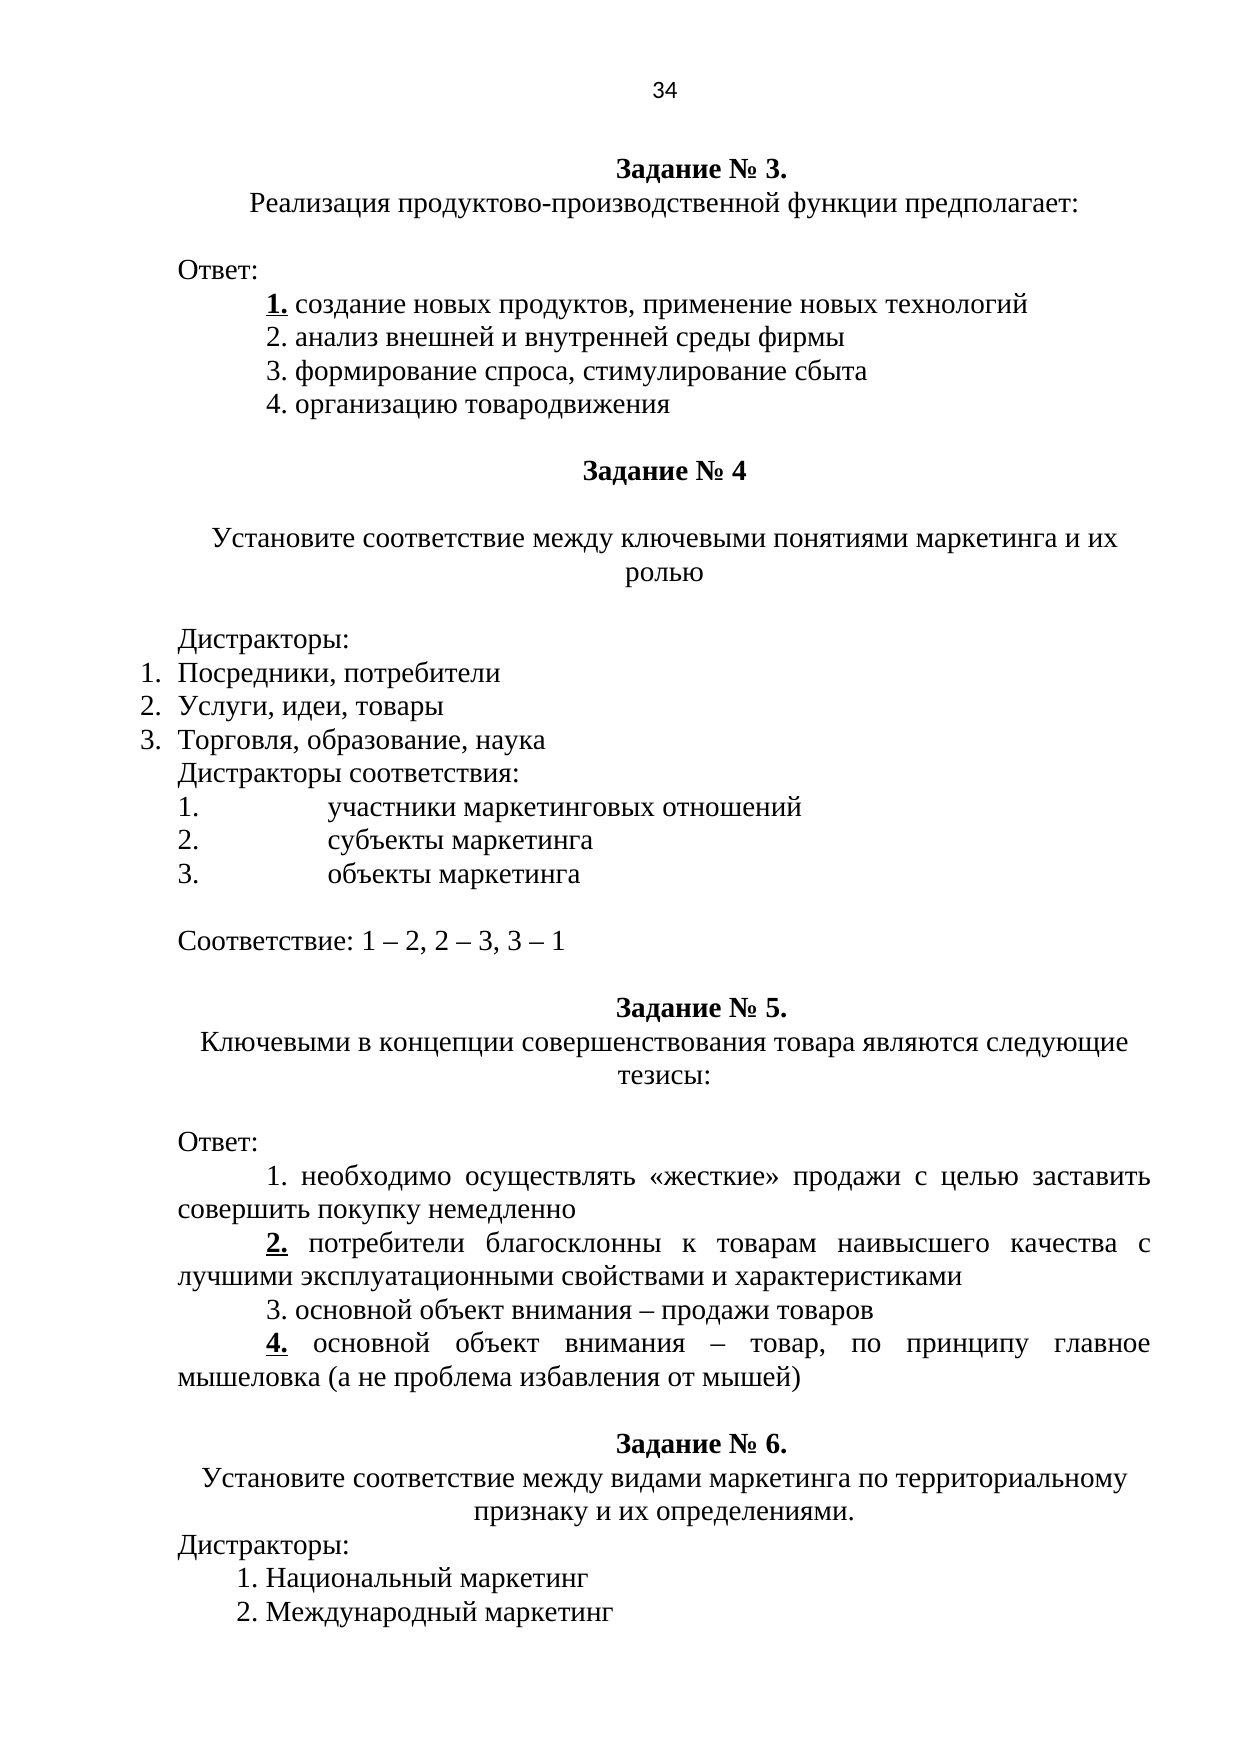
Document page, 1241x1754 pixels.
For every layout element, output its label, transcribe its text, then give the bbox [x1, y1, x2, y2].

text Ответ: [177, 252, 1152, 286]
text Задание № 3. [177, 152, 1152, 185]
text 1. создание новых продуктов, применение новых технологий [177, 286, 1152, 319]
text Задание № 5. [177, 990, 1152, 1024]
list субъекты маркетинга [177, 822, 1152, 856]
text Соответствие: 1 – 2, 2 – 3, 3 – 1 [177, 923, 1152, 957]
text 1. Национальный маркетинг [177, 1560, 1152, 1594]
text Дистракторы: [177, 621, 1152, 655]
text 4. организацию товародвижения [177, 386, 1152, 420]
list объекты маркетинга [177, 856, 1152, 889]
text Установите соответствие между ключевыми понятиями маркетинга и их ролью [177, 521, 1152, 588]
text Ответ: [177, 1124, 1152, 1158]
list участники маркетинговых отношений [177, 789, 1152, 822]
list Посредники, потребители [140, 655, 1152, 688]
text Ключевыми в концепции совершенствования товара являются следующие тезисы: [177, 1024, 1152, 1091]
text 2. анализ внешней и внутренней среды фирмы [177, 319, 1152, 353]
text 3. формирование спроса, стимулирование сбыта [177, 353, 1152, 386]
text 1. необходимо осуществлять «жесткие» продажи с целью заставить совершить покупку немедленно [177, 1158, 1152, 1225]
text 2. потребители благосклонны к товарам наивысшего качества с лучшими эксплуатационными свойствами и характеристиками [177, 1225, 1152, 1292]
text 3. основной объект внимания – продажи товаров [177, 1292, 1152, 1326]
text 4. основной объект внимания – товар, по принципу главное мышеловка (а не проблема избавления от мышей) [177, 1326, 1152, 1393]
text Реализация продуктово-производственной функции предполагает: [177, 185, 1152, 219]
list Услуги, идеи, товары [140, 688, 1152, 722]
text Задание № 6. [177, 1426, 1152, 1460]
text Дистракторы соответствия: [177, 755, 1152, 789]
list Торговля, образование, наука [140, 722, 1152, 755]
text Задание № 4 [177, 453, 1152, 487]
text Дистракторы: [177, 1527, 1152, 1560]
text 2. Международный маркетинг [177, 1594, 1152, 1627]
text Установите соответствие между видами маркетинга по территориальному признаку и их определениями. [177, 1460, 1152, 1527]
